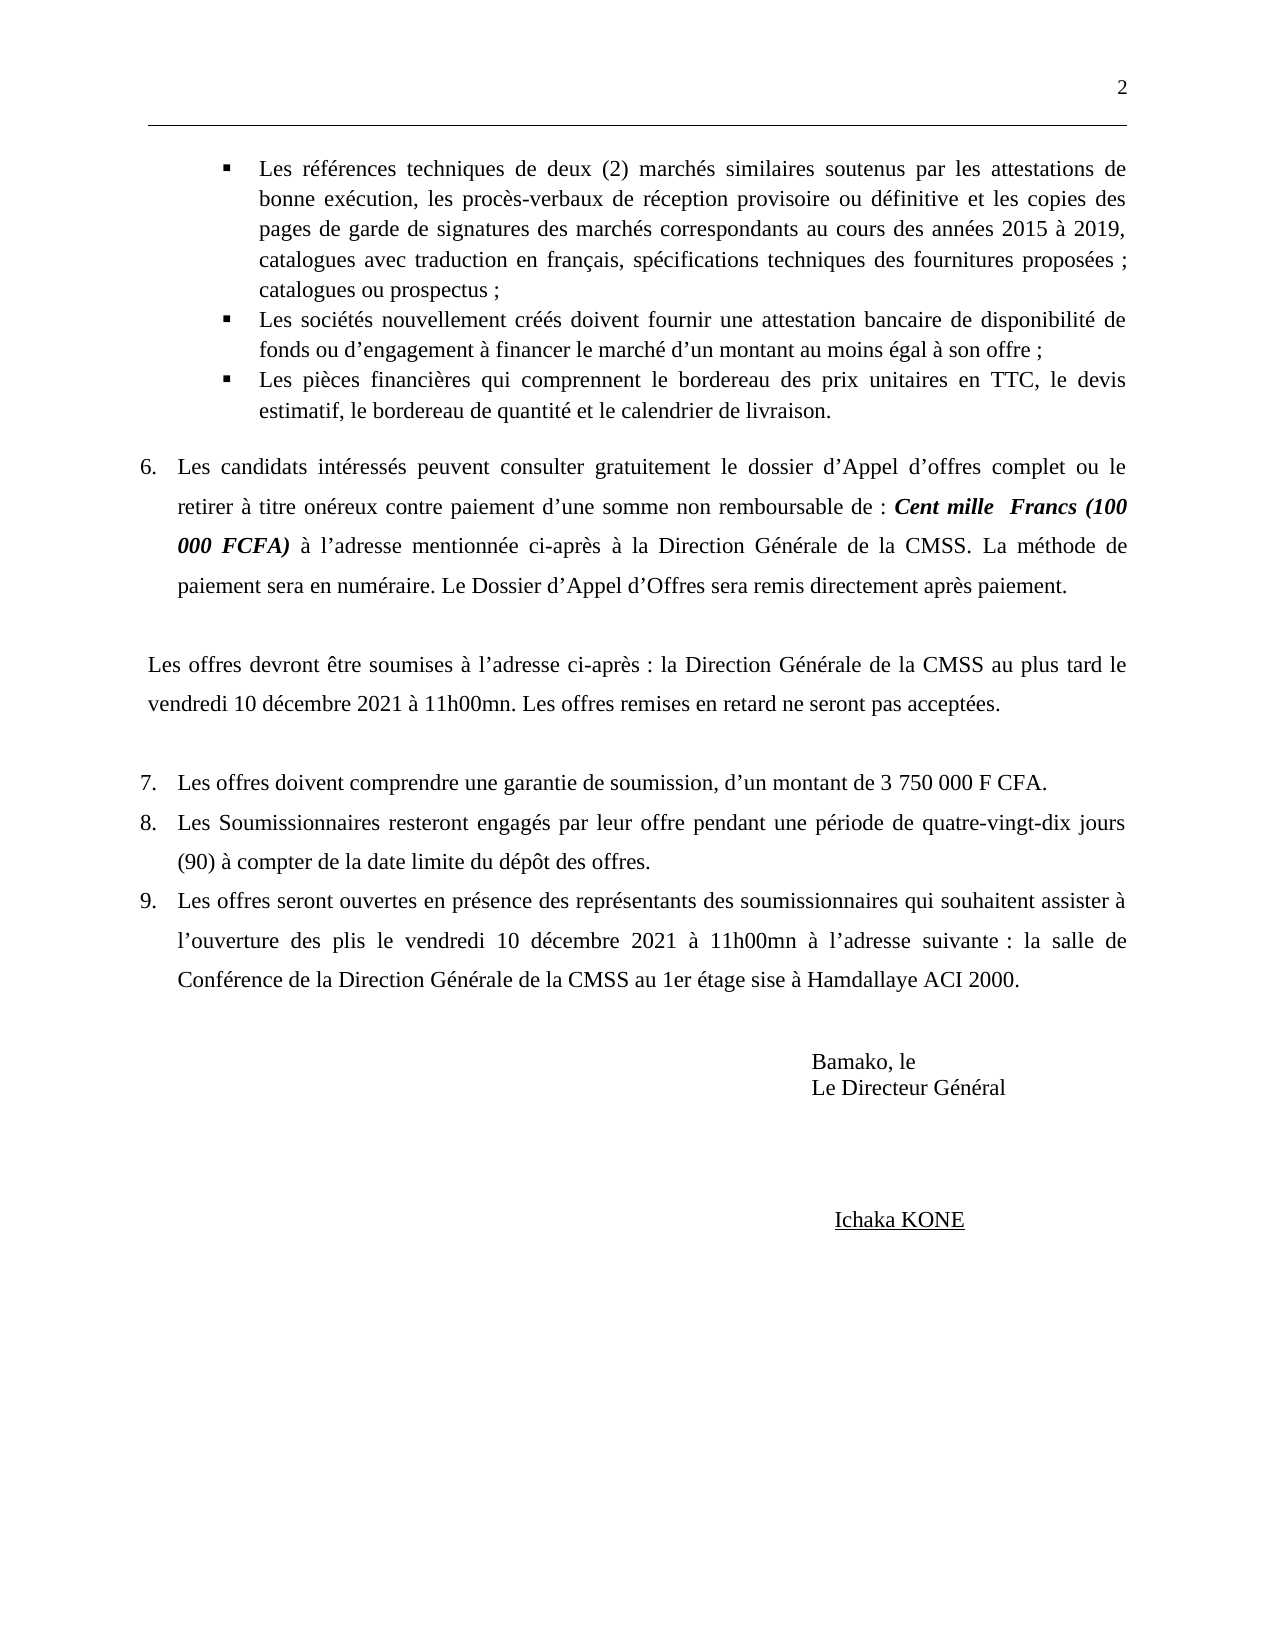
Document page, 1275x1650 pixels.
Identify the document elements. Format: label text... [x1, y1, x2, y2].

list Les sociétés nouvellement créés doivent fournir une attestation bancaire de disponibilité de fonds ou d’engagement à financer le marché d’un montant au moins égal à son offre ; [221, 306, 1127, 363]
text Bamako, le [369, 1048, 1127, 1074]
text Le Directeur Général [369, 1074, 1127, 1101]
text Ichaka KONE [738, 1206, 1127, 1232]
list Les offres seront ouvertes en présence des représentants des soumissionnaires qui souhaitent assister à l’ouverture des plis le vendredi 10 décembre 2021 à 11h00mn à l’adresse suivante : la salle de Conférence de la Direction Générale de la CMSS au 1er étage sise à Hamdallaye ACI 2000. [140, 887, 1127, 993]
list Les pièces financières qui comprennent le bordereau des prix unitaires en TTC, le devis estimatif, le bordereau de quantité et le calendrier de livraison. [221, 366, 1127, 423]
list Les candidats intéressés peuvent consulter gratuitement le dossier d’Appel d’offres complet ou le retirer à titre onéreux contre paiement d’une somme non remboursable de : Cent mille Francs (100 000 FCFA) à l’adresse mentionnée ci-après à la Direction Générale de la CMSS. La méthode de paiement sera en numéraire. Le Dossier d’Appel d’Offres sera remis directement après paiement. [140, 453, 1127, 598]
list Les références techniques de deux (2) marchés similaires soutenus par les attestations de bonne exécution, les procès-verbaux de réception provisoire ou définitive et les copies des pages de garde de signatures des marchés correspondants au cours des années 2015 à 2019, catalogues avec traduction en français, spécifications techniques des fournitures proposées ; catalogues ou prospectus ; [221, 155, 1127, 302]
list Les Soumissionnaires resteront engagés par leur offre pendant une période de quatre-vingt-dix jours (90) à compter de la date limite du dépôt des offres. [140, 808, 1127, 874]
list Les offres doivent comprendre une garantie de soumission, d’un montant de 3 750 000 F CFA. [140, 769, 1127, 795]
text Les offres devront être soumises à l’adresse ci-après : la Direction Générale de la CMSS au plus tard le vendredi 10 décembre 2021 à 11h00mn. Les offres remises en retard ne seront pas acceptées. [148, 651, 1127, 716]
